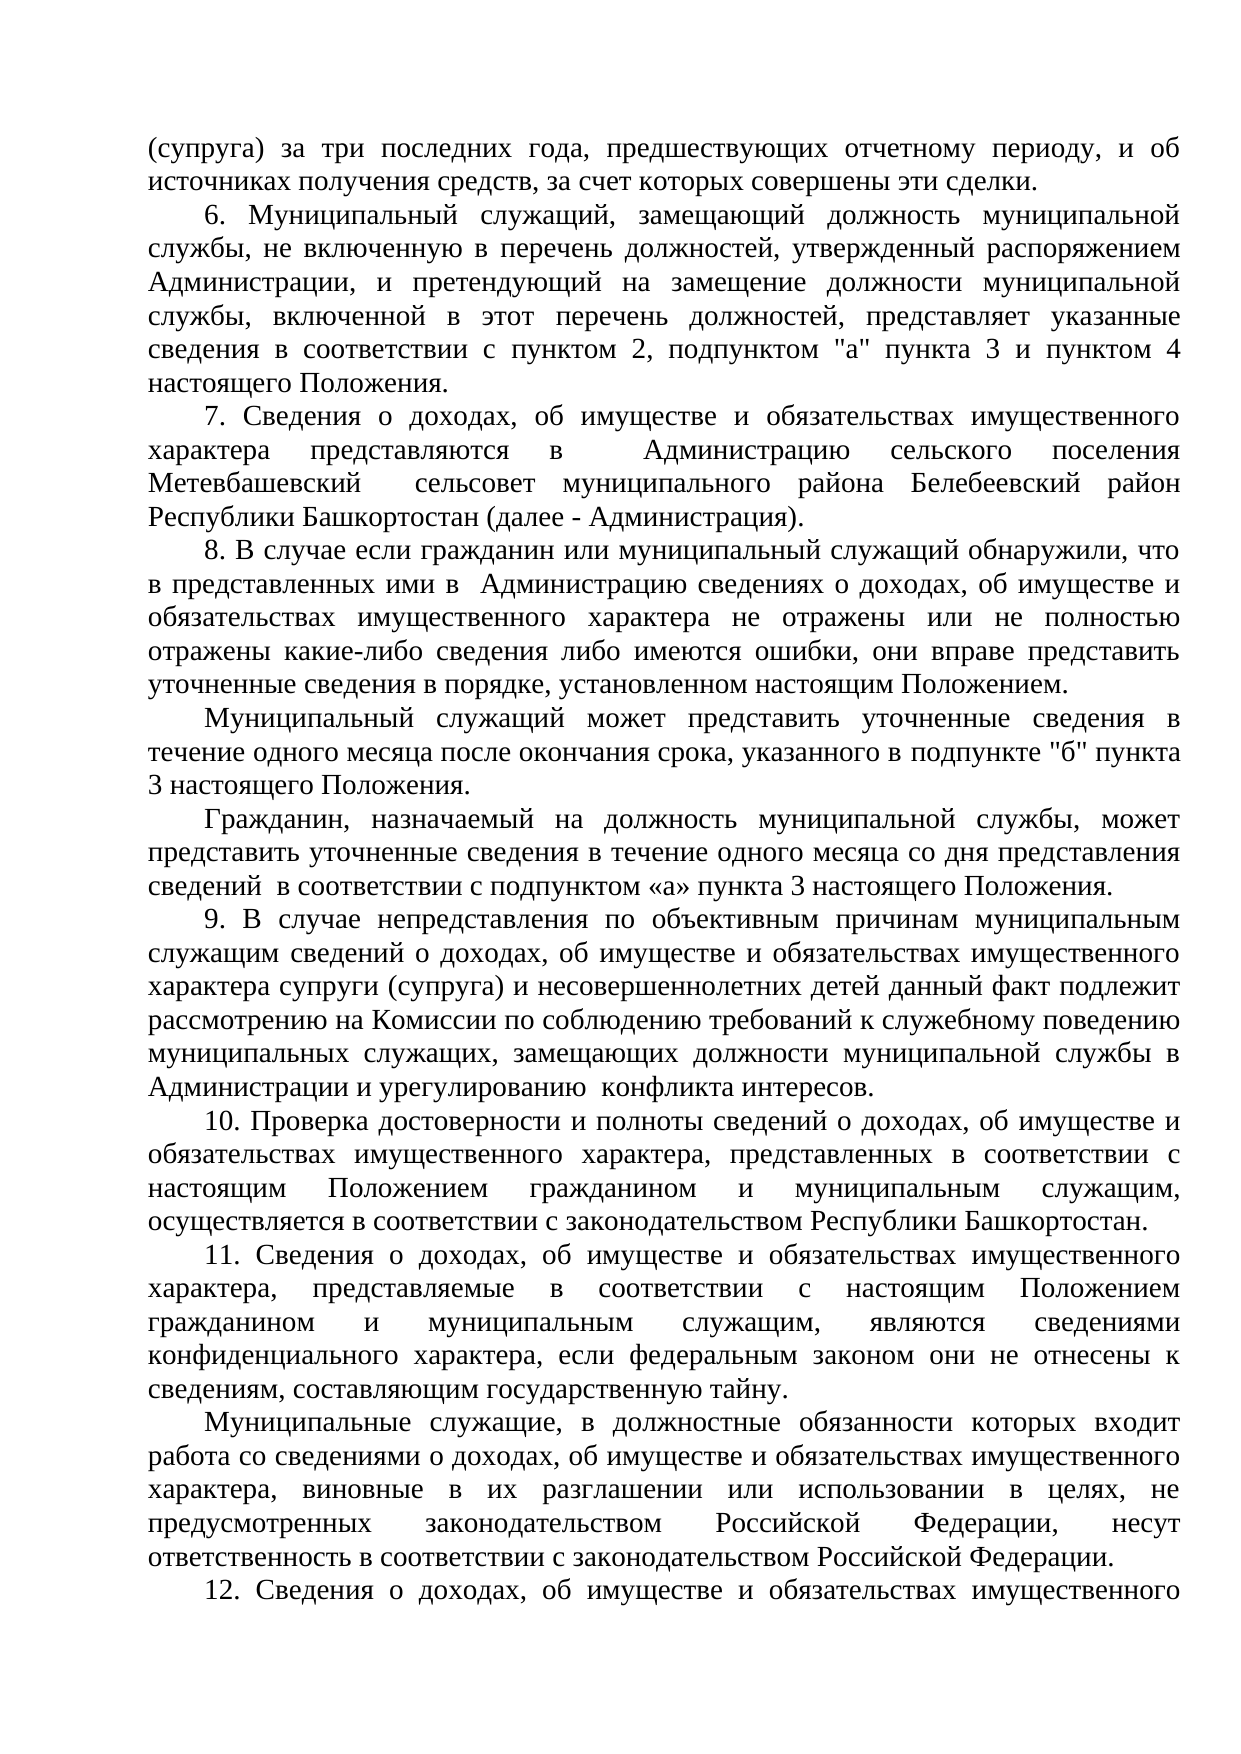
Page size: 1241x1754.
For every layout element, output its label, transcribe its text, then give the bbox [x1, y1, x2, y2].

text 7. Сведения о доходах, об имуществе и обязательствах имущественного характера представляются в Администрацию сельского поселения Метевбашевский сельсовет муниципального района Белебеевский район Республики Башкортостан (далее - Администрация). [148, 398, 1181, 532]
text Муниципальные служащие, в должностные обязанности которых входит работа со сведениями о доходах, об имуществе и обязательствах имущественного характера, виновные в их разглашении или использовании в целях, не предусмотренных законодательством Российской Федерации, несут ответственность в соответствии с законодательством Российской Федерации. [148, 1404, 1181, 1572]
text Муниципальный служащий может представить уточненные сведения в течение одного месяца после окончания срока, указанного в подпункте "б" пункта 3 настоящего Положения. [148, 700, 1181, 801]
text 6. Муниципальный служащий, замещающий должность муниципальной службы, не включенную в перечень должностей, утвержденный распоряжением Администрации, и претендующий на замещение должности муниципальной службы, включенной в этот перечень должностей, представляет указанные сведения в соответствии с пунктом 2, подпунктом "а" пункта 3 и пунктом 4 настоящего Положения. [148, 197, 1181, 398]
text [148, 1572, 1181, 1606]
text 9. В случае непредставления по объективным причинам муниципальным служащим сведений о доходах, об имуществе и обязательствах имущественного характера супруги (супруга) и несовершеннолетних детей данный факт подлежит рассмотрению на Комиссии по соблюдению требований к служебному поведению муниципальных служащих, замещающих должности муниципальной службы в Администрации и урегулированию конфликта интересов. [148, 901, 1181, 1103]
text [148, 130, 1181, 197]
text 11. Сведения о доходах, об имуществе и обязательствах имущественного характера, представляемые в соответствии с настоящим Положением гражданином и муниципальным служащим, являются сведениями конфиденциального характера, если федеральным законом они не отнесены к сведениям, составляющим государственную тайну. [148, 1237, 1181, 1404]
text 8. В случае если гражданин или муниципальный служащий обнаружили, что в представленных ими в Администрацию сведениях о доходах, об имуществе и обязательствах имущественного характера не отражены или не полностью отражены какие-либо сведения либо имеются ошибки, они вправе представить уточненные сведения в порядке, установленном настоящим Положением. [148, 532, 1181, 700]
text Гражданин, назначаемый на должность муниципальной службы, может представить уточненные сведения в течение одного месяца со дня представления сведений в соответствии с подпунктом «а» пункта 3 настоящего Положения. [148, 801, 1181, 901]
text 10. Проверка достоверности и полноты сведений о доходах, об имуществе и обязательствах имущественного характера, представленных в соответствии с настоящим Положением гражданином и муниципальным служащим, осуществляется в соответствии с законодательством Республики Башкортостан. [148, 1103, 1181, 1237]
